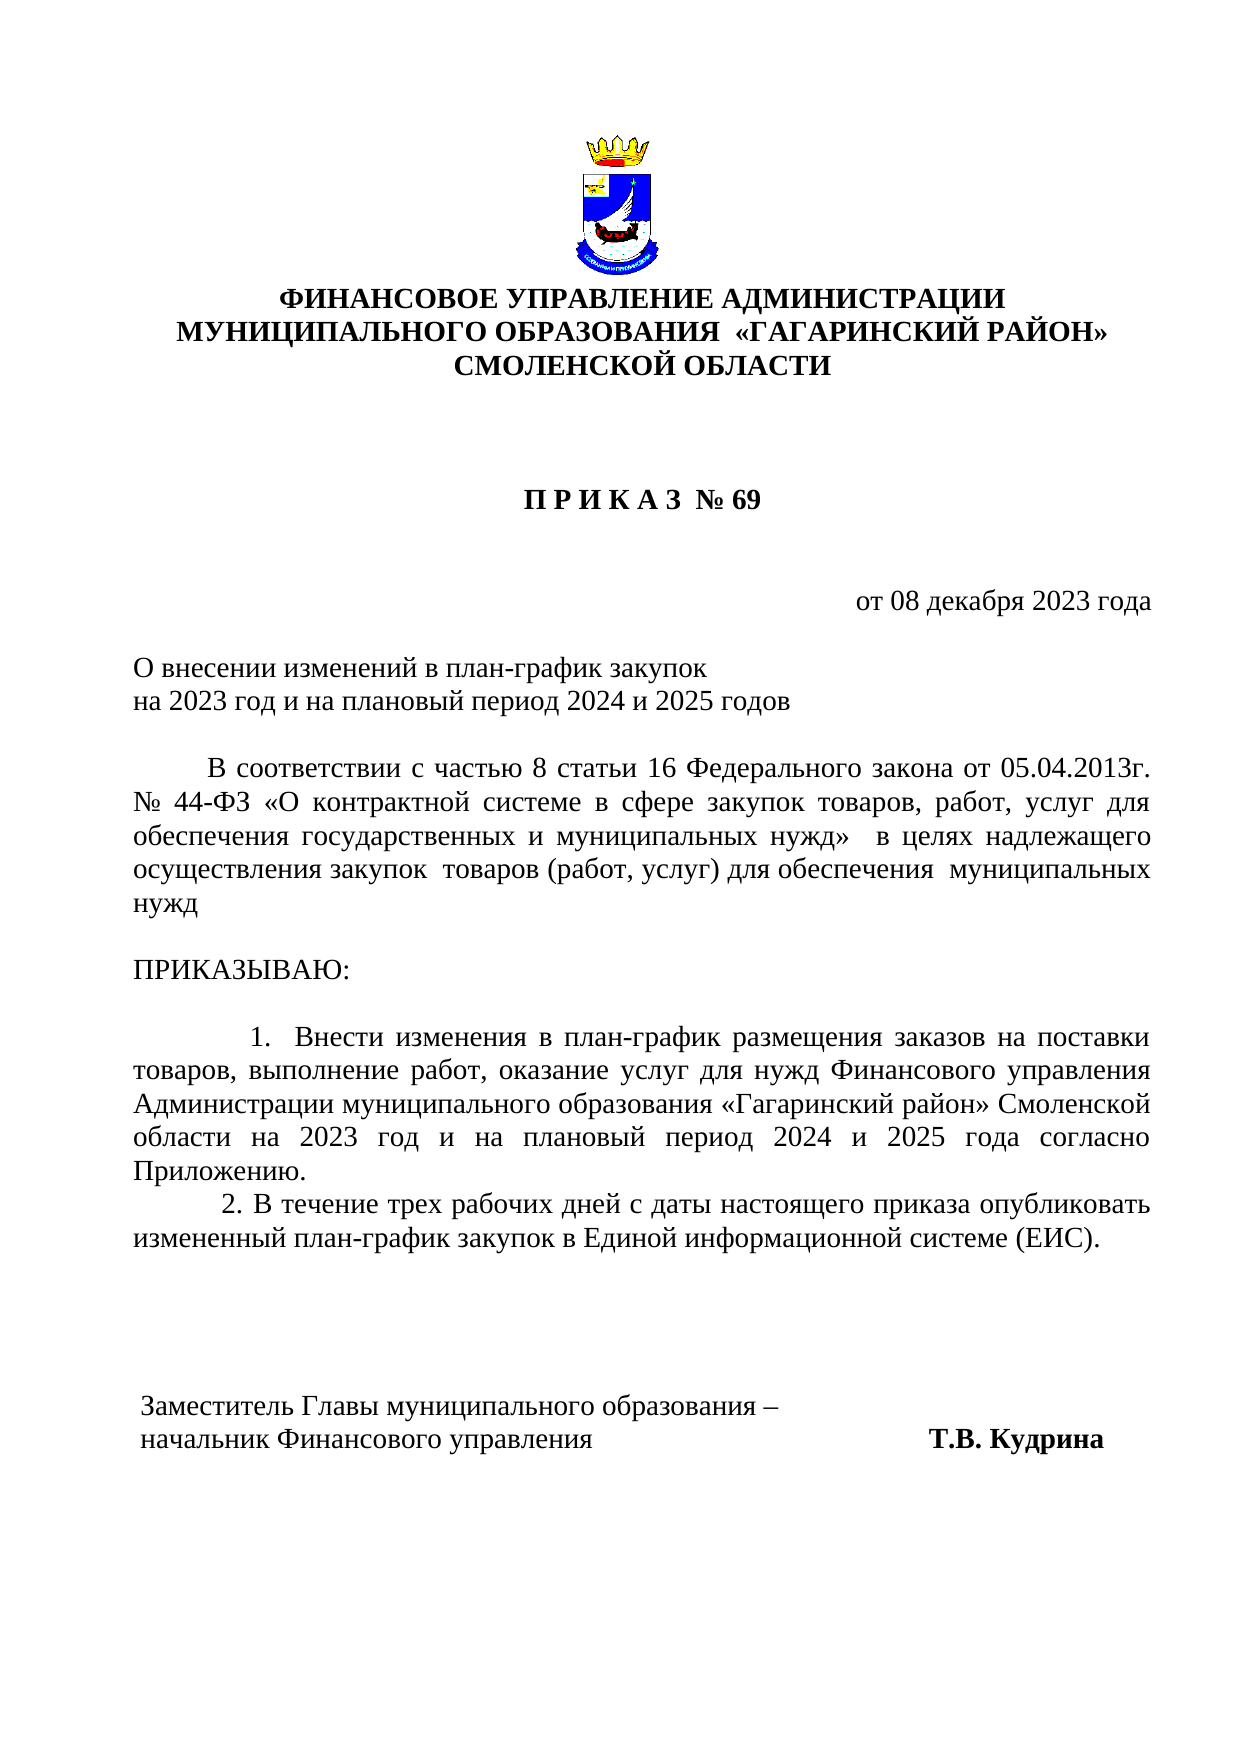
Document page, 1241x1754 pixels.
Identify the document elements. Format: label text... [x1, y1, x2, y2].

text от 08 декабря 2023 года [133, 583, 1152, 616]
text О внесении изменений в план-график закупок [133, 650, 1152, 683]
text В соответствии с частью 8 статьи 16 Федерального закона от 05.04.2013г. № 44-ФЗ «О контрактной системе в сфере закупок товаров, работ, услуг для обеспечения государственных и муниципальных нужд» в целях надлежащего осуществления закупок товаров (работ, услуг) для обеспечения муниципальных нужд [133, 751, 1152, 918]
text на 2023 год и на плановый период 2024 и 2025 годов [133, 683, 1152, 717]
text Заместитель Главы муниципального образования – [133, 1388, 1152, 1421]
text МУНИЦИПАЛЬНОГО ОБРАЗОВАНИЯ «ГАГАРИНСКИЙ РАЙОН» [133, 314, 1152, 348]
text СМОЛЕНСКОЙ ОБЛАСТИ [133, 348, 1152, 382]
text ФИНАНСОВОЕ УПРАВЛЕНИЕ АДМИНИСТРАЦИИ [133, 281, 1152, 314]
text ПРИКАЗЫВАЮ: [133, 952, 1152, 985]
text 2. В течение трех рабочих дней с даты настоящего приказа опубликовать измененный план-график закупок в Единой информационной системе (ЕИС). [133, 1187, 1152, 1254]
text П Р И К А З № 69 [133, 482, 1152, 516]
text 1. Внести изменения в план-график размещения заказов на поставки товаров, выполнение работ, оказание услуг для нужд Финансового управления Администрации муниципального образования «Гагаринский район» Смоленской области на 2023 год и на плановый период 2024 и 2025 года согласно Приложению. [133, 1019, 1152, 1187]
text начальник Финансового управления Т.В. Кудрина [133, 1421, 1152, 1455]
